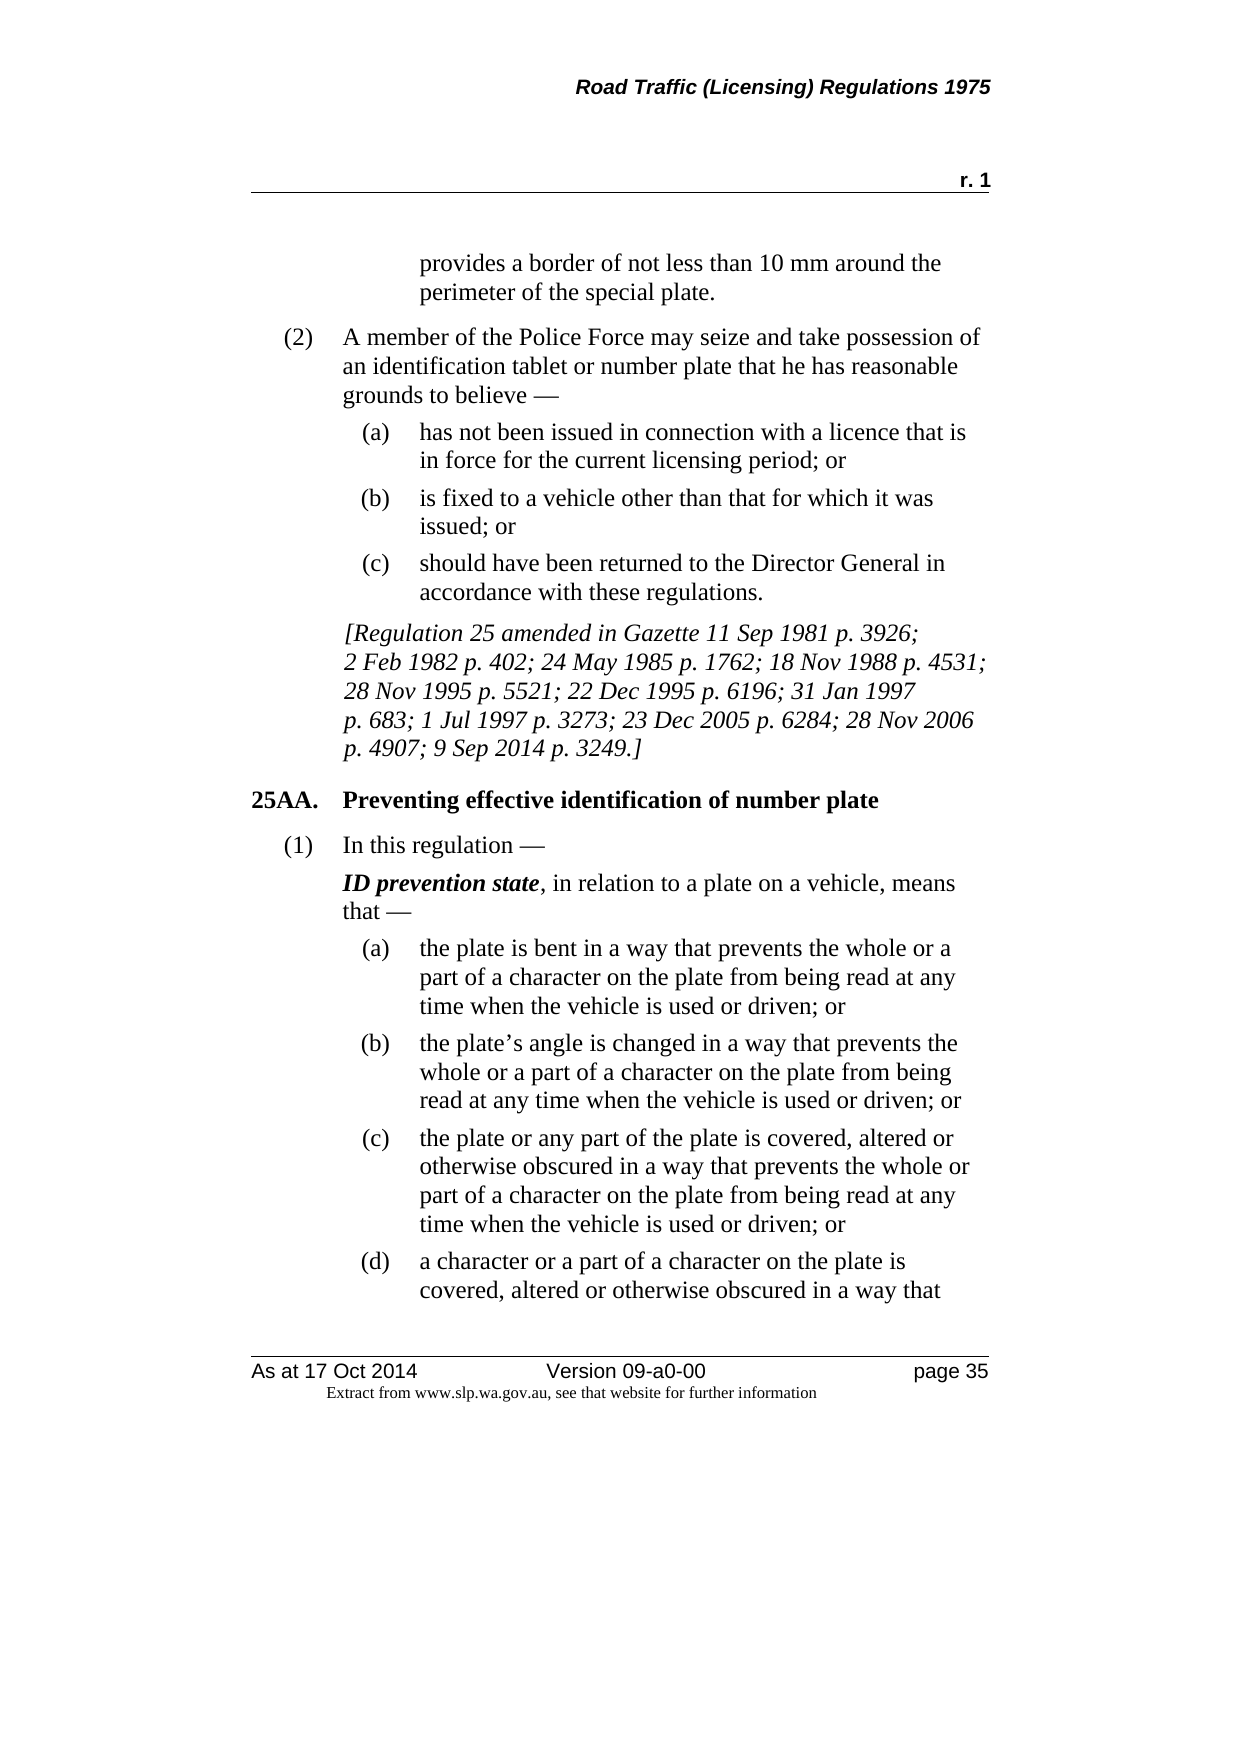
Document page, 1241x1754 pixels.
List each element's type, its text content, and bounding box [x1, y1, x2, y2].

text [Regulation 25 amended in Gazette 11 Sep 1981 p. 3926; 2 Feb 1982 p. 402; 24 May 1985 p. 1762; 18 Nov 1988 p. 4531; 28 Nov 1995 p. 5521; 22 Dec 1995 p. 6196; 31 Jan 1997 p. 683; 1 Jul 1997 p. 3273; 23 Dec 2005 p. 6284; 28 Nov 2006 p. 4907; 9 Sep 2014 p. 3249.] [251, 618, 989, 762]
text (c) should have been returned to the Director General in accordance with these regulations. [251, 548, 989, 606]
text (b) is fixed to a vehicle other than that for which it was issued; or [251, 483, 989, 540]
text (a) has not been issued in connection with a licence that is in force for the current licensing period; or [251, 417, 989, 474]
text ID prevention state, in relation to a plate on a vehicle, means that — [251, 868, 989, 925]
text (1) In this regulation — [251, 831, 989, 859]
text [251, 248, 989, 306]
text (a) the plate is bent in a way that prevents the whole or a part of a character on the plate from being read at any time when the vehicle is used or driven; or [251, 933, 989, 1020]
text (2) A member of the Police Force may seize and take possession of an identification tablet or number plate that he has reasonable grounds to believe — [251, 322, 989, 408]
text (c) the plate or any part of the plate is covered, altered or otherwise obscured in a way that prevents the whole or part of a character on the plate from being read at any time when the vehicle is used or driven; or [251, 1123, 989, 1238]
subtitle 25AA. Preventing effective identification of number plate [251, 785, 989, 814]
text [251, 1246, 989, 1303]
text (b) the plate’s angle is changed in a way that prevents the whole or a part of a character on the plate from being read at any time when the vehicle is used or driven; or [251, 1028, 989, 1114]
